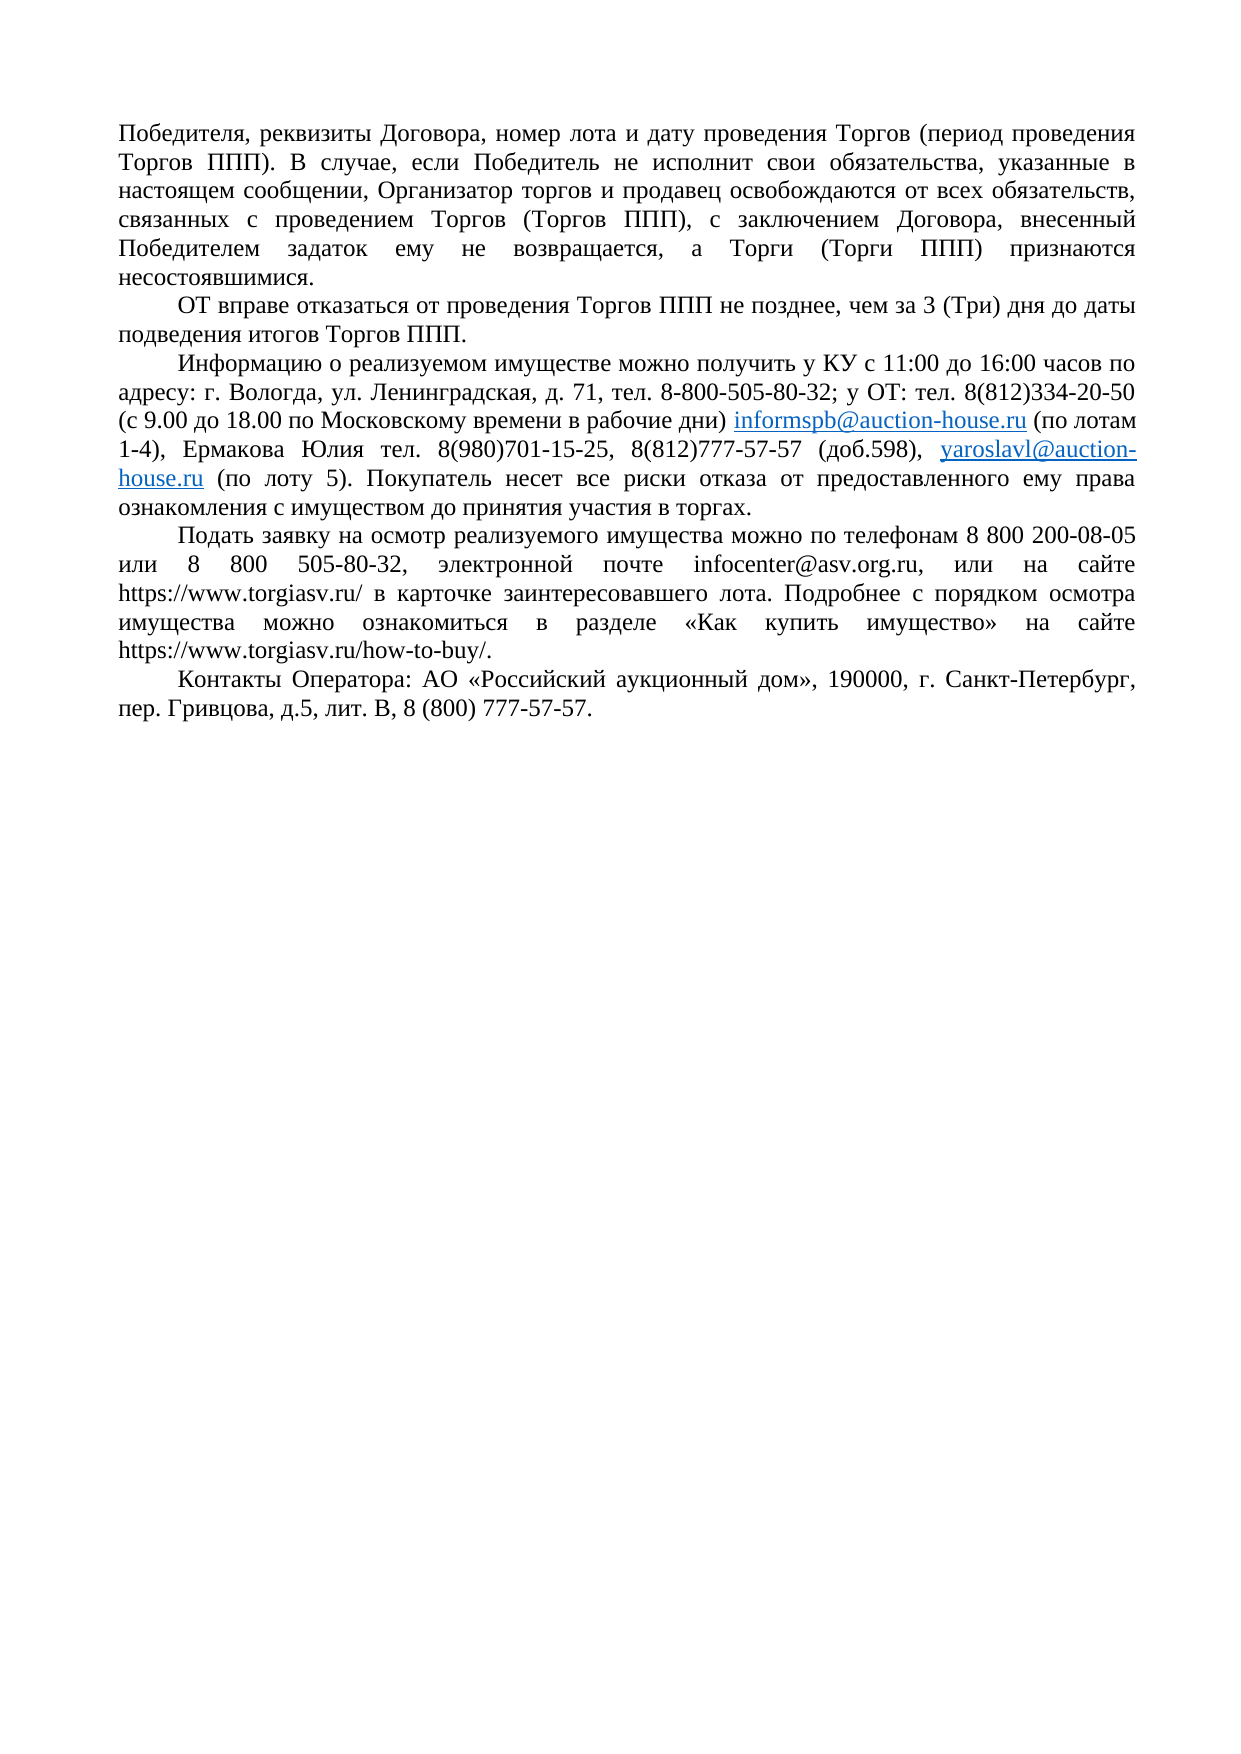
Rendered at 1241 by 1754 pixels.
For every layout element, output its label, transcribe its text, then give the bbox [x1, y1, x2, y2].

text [118, 118, 1137, 291]
text ОТ вправе отказаться от проведения Торгов ППП не позднее, чем за 3 (Три) дня до даты подведения итогов Торгов ППП. [118, 291, 1137, 348]
text Информацию о реализуемом имуществе можно получить у КУ с 11:00 до 16:00 часов по адресу: г. Вологда, ул. Ленинградская, д. 71, тел. 8-800-505-80-32; у ОТ: тел. 8(812)334-20-50 (с 9.00 до 18.00 по Московскому времени в рабочие дни) informspb@auction-house.ru (по лотам 1-4), Ермакова Юлия тел. 8(980)701-15-25, 8(812)777-57-57 (доб.598), yaroslavl@auction-house.ru (по лоту 5). Покупатель несет все риски отказа от предоставленного ему права ознакомления с имуществом до принятия участия в торгах. [118, 348, 1137, 521]
text Подать заявку на осмотр реализуемого имущества можно по телефонам 8 800 200-08-05 или 8 800 505-80-32, электронной почте infocenter@asv.org.ru, или на сайте https://www.torgiasv.ru/ в карточке заинтересовавшего лота. Подробнее с порядком осмотра имущества можно ознакомиться в разделе «Как купить имущество» на сайте https://www.torgiasv.ru/how-to-buy/. [118, 521, 1137, 664]
text Контакты Оператора: АО «Российский аукционный дом», 190000, г. Санкт-Петербург, пер. Гривцова, д.5, лит. В, 8 (800) 777-57-57. [118, 664, 1137, 722]
